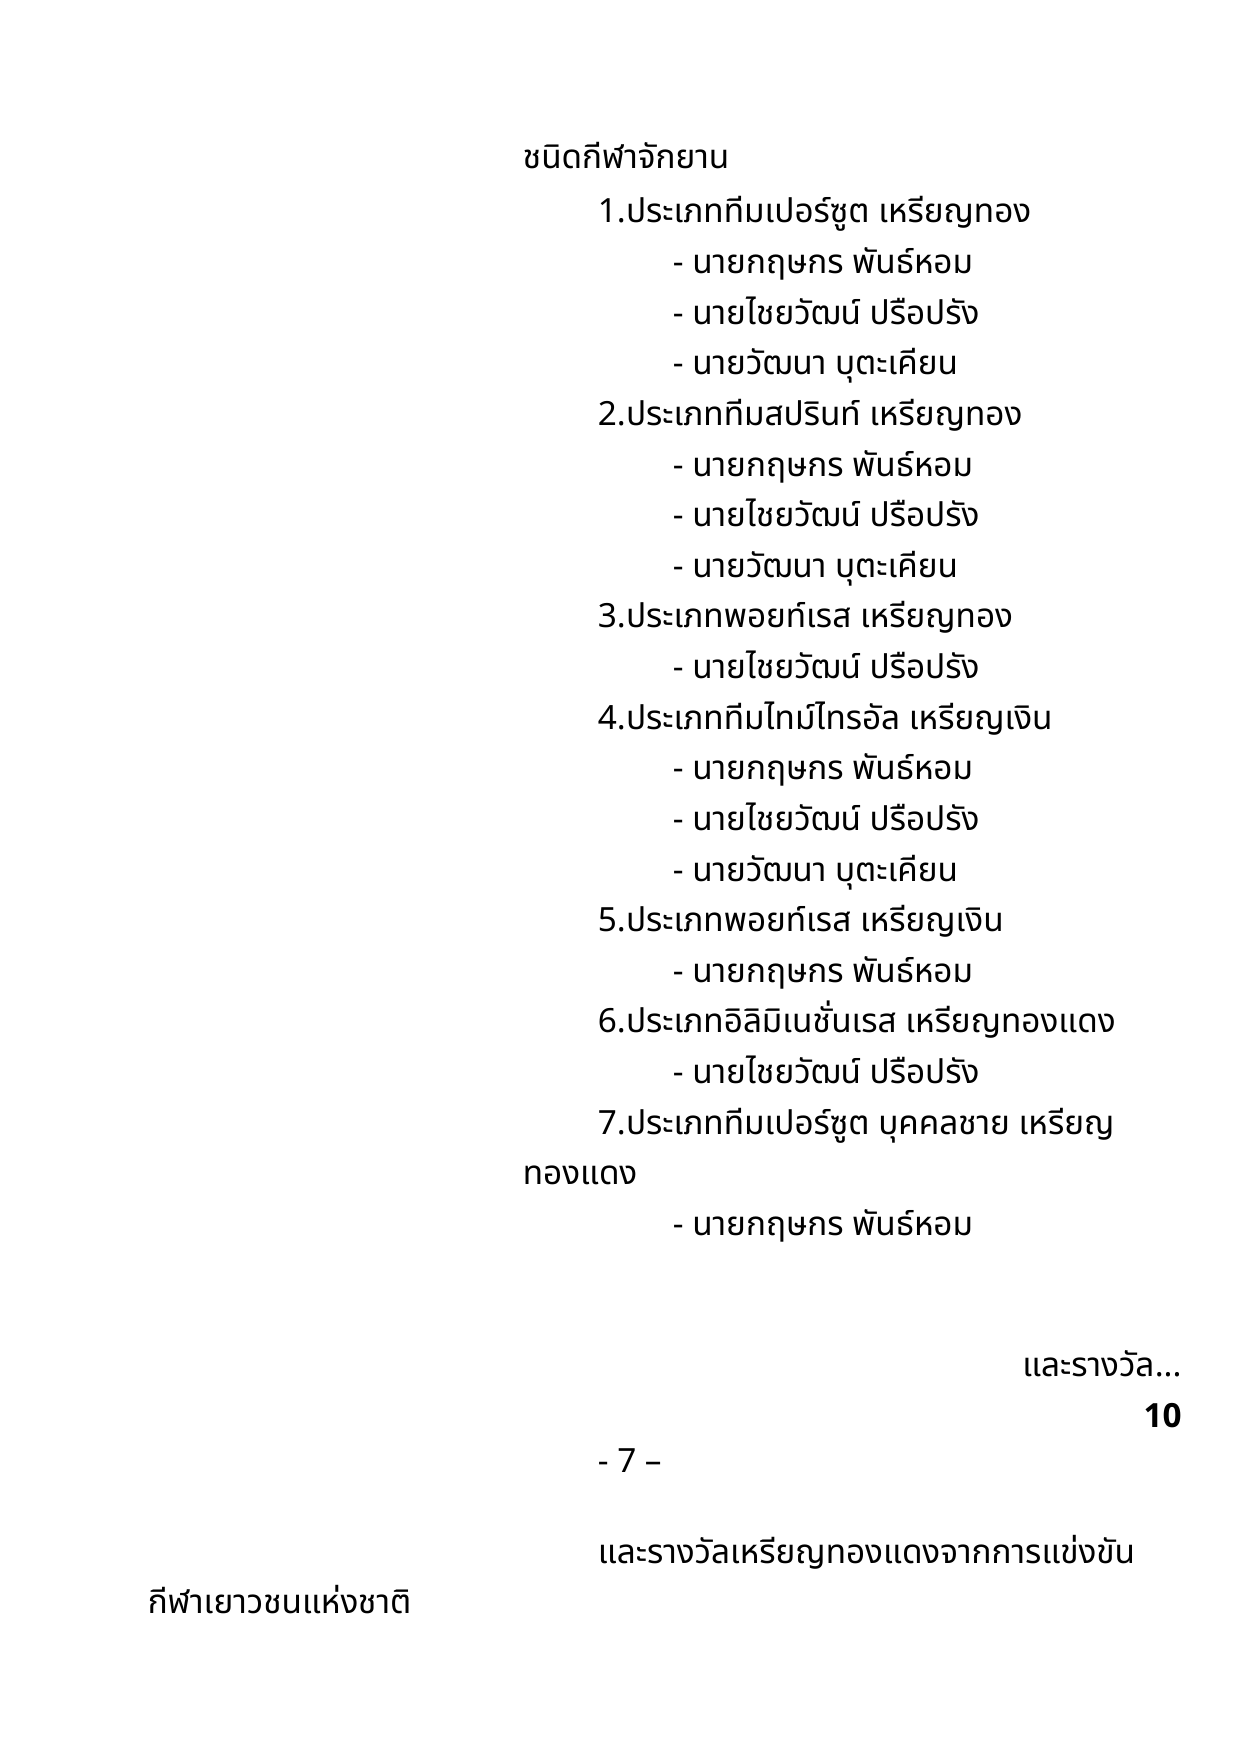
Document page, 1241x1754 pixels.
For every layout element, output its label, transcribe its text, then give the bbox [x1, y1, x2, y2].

text 1.ประเภททีมเปอร์ซูต เหรียญทอง [523, 187, 1181, 238]
text 5.ประเภทพอยท์เรส เหรียญเงิน [523, 896, 1181, 947]
text 10 [148, 1392, 1181, 1437]
text - นายไชยวัฒน์ ปรือปรัง [148, 288, 1181, 339]
text - นายกฤษกร พันธ์หอม [148, 947, 1181, 997]
text - นายวัฒนา บุตะเคียน [148, 542, 1181, 592]
text - 7 – [148, 1437, 1181, 1482]
text - นายกฤษกร พันธ์หอม [148, 1199, 1181, 1250]
text 7.ประเภททีมเปอร์ซูต บุคคลชาย เหรียญทองแดง [523, 1098, 1181, 1199]
text - นายวัฒนา บุตะเคียน [148, 339, 1181, 390]
text - นายไชยวัฒน์ ปรือปรัง [148, 491, 1181, 542]
text และรางวัลเหรียญทองแดงจากการแข่งขันกีฬาเยาวชนแห่งชาติ [148, 1528, 1181, 1629]
text - นายไชยวัฒน์ ปรือปรัง [148, 643, 1181, 693]
text - นายไชยวัฒน์ ปรือปรัง [148, 795, 1181, 845]
text ชนิดกีฬาจักยาน [448, 133, 1181, 183]
text และรางวัล... [148, 1341, 1181, 1392]
text - นายไชยวัฒน์ ปรือปรัง [148, 1048, 1181, 1098]
text 4.ประเภททีมไทม์ไทรอัล เหรียญเงิน [523, 693, 1181, 744]
text - นายวัฒนา บุตะเคียน [148, 845, 1181, 896]
text - นายกฤษกร พันธ์หอม [148, 744, 1181, 795]
text 2.ประเภททีมสปรินท์ เหรียญทอง [523, 390, 1181, 440]
text 6.ประเภทอิลิมิเนชั่นเรส เหรียญทองแดง [523, 997, 1181, 1048]
text - นายกฤษกร พันธ์หอม [148, 238, 1181, 288]
text 3.ประเภทพอยท์เรส เหรียญทอง [523, 592, 1181, 643]
text - นายกฤษกร พันธ์หอม [148, 440, 1181, 491]
